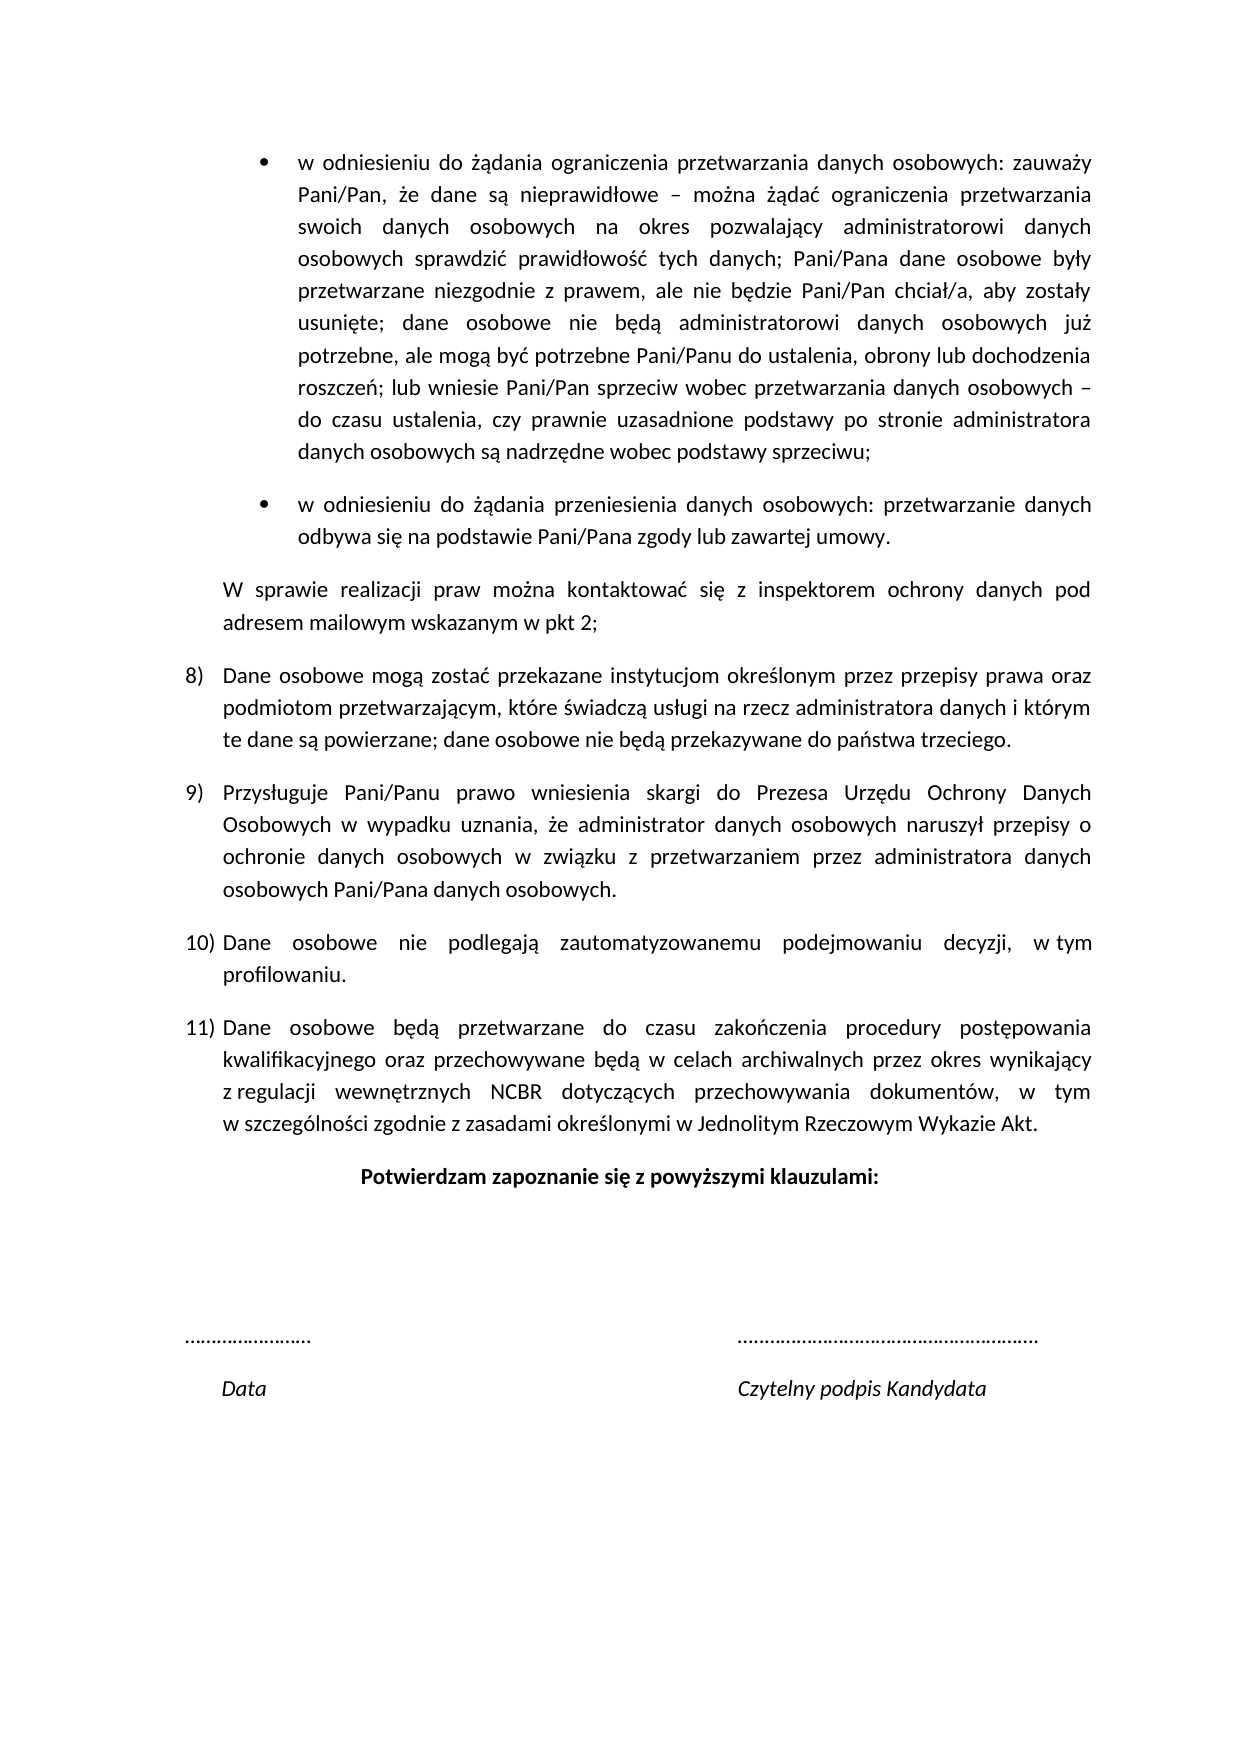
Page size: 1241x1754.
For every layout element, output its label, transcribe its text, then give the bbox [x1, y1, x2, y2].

list w odniesieniu do żądania ograniczenia przetwarzania danych osobowych: zauważy Pani/Pan, że dane są nieprawidłowe – można żądać ograniczenia przetwarzania swoich danych osobowych na okres pozwalający administratorowi danych osobowych sprawdzić prawidłowość tych danych; Pani/Pana dane osobowe były przetwarzane niezgodnie z prawem, ale nie będzie Pani/Pan chciał/a, aby zostały usunięte; dane osobowe nie będą administratorowi danych osobowych już potrzebne, ale mogą być potrzebne Pani/Panu do ustalenia, obrony lub dochodzenia roszczeń; lub wniesie Pani/Pan sprzeciw wobec przetwarzania danych osobowych – do czasu ustalenia, czy prawnie uzasadnione podstawy po stronie administratora danych osobowych są nadrzędne wobec podstawy sprzeciwu; [260, 148, 1093, 465]
text W sprawie realizacji praw można kontaktować się z inspektorem ochrony danych pod adresem mailowym wskazanym w pkt 2; [223, 576, 1093, 636]
list w odniesieniu do żądania przeniesienia danych osobowych: przetwarzanie danych odbywa się na podstawie Pani/Pana zgody lub zawartej umowy. [260, 490, 1093, 551]
list Przysługuje Pani/Panu prawo wniesienia skargi do Prezesa Urzędu Ochrony Danych Osobowych w wypadku uznania, że administrator danych osobowych naruszył przepisy o ochronie danych osobowych w związku z przetwarzaniem przez administratora danych osobowych Pani/Pana danych osobowych. [185, 778, 1093, 903]
text …………………… …..……………………………………………. [148, 1322, 1093, 1349]
list Dane osobowe nie podlegają zautomatyzowanemu podejmowaniu decyzji, w tym profilowaniu. [185, 928, 1093, 988]
list Dane osobowe mogą zostać przekazane instytucjom określonym przez przepisy prawa oraz podmiotom przetwarzającym, które świadczą usługi na rzecz administratora danych i którym te dane są powierzane; dane osobowe nie będą przekazywane do państwa trzeciego. [185, 661, 1093, 753]
text Data Czytelny podpis Kandydata [221, 1374, 1093, 1403]
list Dane osobowe będą przetwarzane do czasu zakończenia procedury postępowania kwalifikacyjnego oraz przechowywane będą w celach archiwalnych przez okres wynikający z regulacji wewnętrznych NCBR dotyczących przechowywania dokumentów, w tym w szczególności zgodnie z zasadami określonymi w Jednolitym Rzeczowym Wykazie Akt. [185, 1013, 1093, 1137]
text Potwierdzam zapoznanie się z powyższymi klauzulami: [148, 1162, 1093, 1191]
